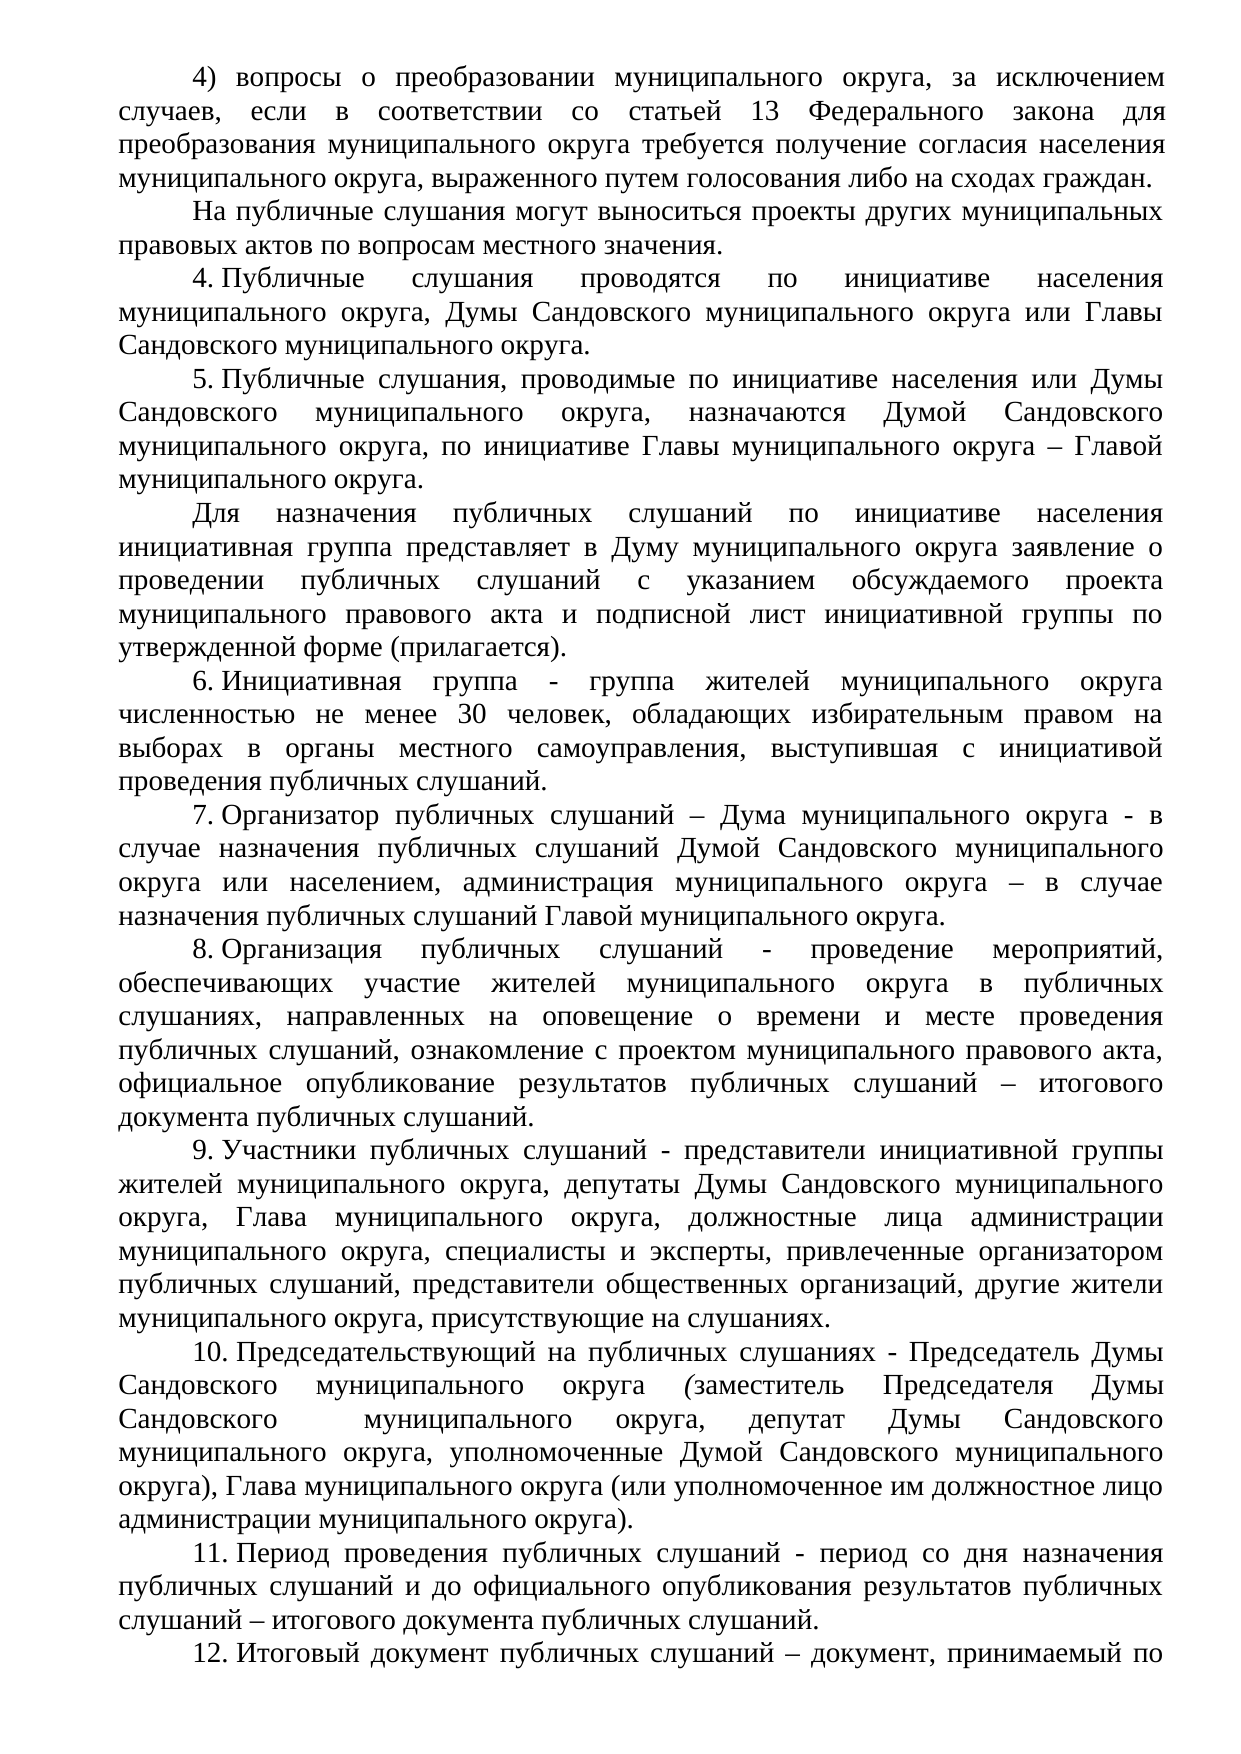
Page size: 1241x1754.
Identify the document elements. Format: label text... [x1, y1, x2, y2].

text На публичные слушания могут выноситься проекты других муниципальных правовых актов по вопросам местного значения. [118, 193, 1164, 260]
text 10. Председательствующий на публичных слушаниях - Председатель Думы Сандовского муниципального округа (заместитель Председателя Думы Сандовского муниципального округа, депутат Думы Сандовского муниципального округа, уполномоченные Думой Сандовского муниципального округа), Глава муниципального округа (или уполномоченное им должностное лицо администрации муниципального округа). [118, 1334, 1164, 1535]
text 9. Участники публичных слушаний - представители инициативной группы жителей муниципального округа, депутаты Думы Сандовского муниципального округа, Глава муниципального округа, должностные лица администрации муниципального округа, специалисты и эксперты, привлеченные организатором публичных слушаний, представители общественных организаций, другие жители муниципального округа, присутствующие на слушаниях. [118, 1132, 1164, 1334]
text 7. Организатор публичных слушаний – Дума муниципального округа - в случае назначения публичных слушаний Думой Сандовского муниципального округа или населением, администрация муниципального округа – в случае назначения публичных слушаний Главой муниципального округа. [118, 797, 1164, 931]
text 11. Период проведения публичных слушаний - период со дня назначения публичных слушаний и до официального опубликования результатов публичных слушаний – итогового документа публичных слушаний. [118, 1535, 1164, 1636]
text Для назначения публичных слушаний по инициативе населения инициативная группа представляет в Думу муниципального округа заявление о проведении публичных слушаний с указанием обсуждаемого проекта муниципального правового акта и подписной лист инициативной группы по утвержденной форме (прилагается). [118, 495, 1164, 663]
text 4. Публичные слушания проводятся по инициативе населения муниципального округа, Думы Сандовского муниципального округа или Главы Сандовского муниципального округа. [118, 260, 1164, 361]
text 4) вопросы о преобразовании муниципального округа, за исключением случаев, если в соответствии со статьей 13 Федерального закона для преобразования муниципального округа требуется получение согласия населения муниципального округа, выраженного путем голосования либо на сходах граждан. [118, 59, 1166, 193]
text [118, 1636, 1164, 1669]
text 6. Инициативная группа - группа жителей муниципального округа численностью не менее 30 человек, обладающих избирательным правом на выборах в органы местного самоуправления, выступившая с инициативой проведения публичных слушаний. [118, 663, 1164, 797]
text 5. Публичные слушания, проводимые по инициативе населения или Думы Сандовского муниципального округа, назначаются Думой Сандовского муниципального округа, по инициативе Главы муниципального округа – Главой муниципального округа. [118, 361, 1164, 495]
text 8. Организация публичных слушаний - проведение мероприятий, обеспечивающих участие жителей муниципального округа в публичных слушаниях, направленных на оповещение о времени и месте проведения публичных слушаний, ознакомление с проектом муниципального правового акта, официальное опубликование результатов публичных слушаний – итогового документа публичных слушаний. [118, 931, 1164, 1132]
